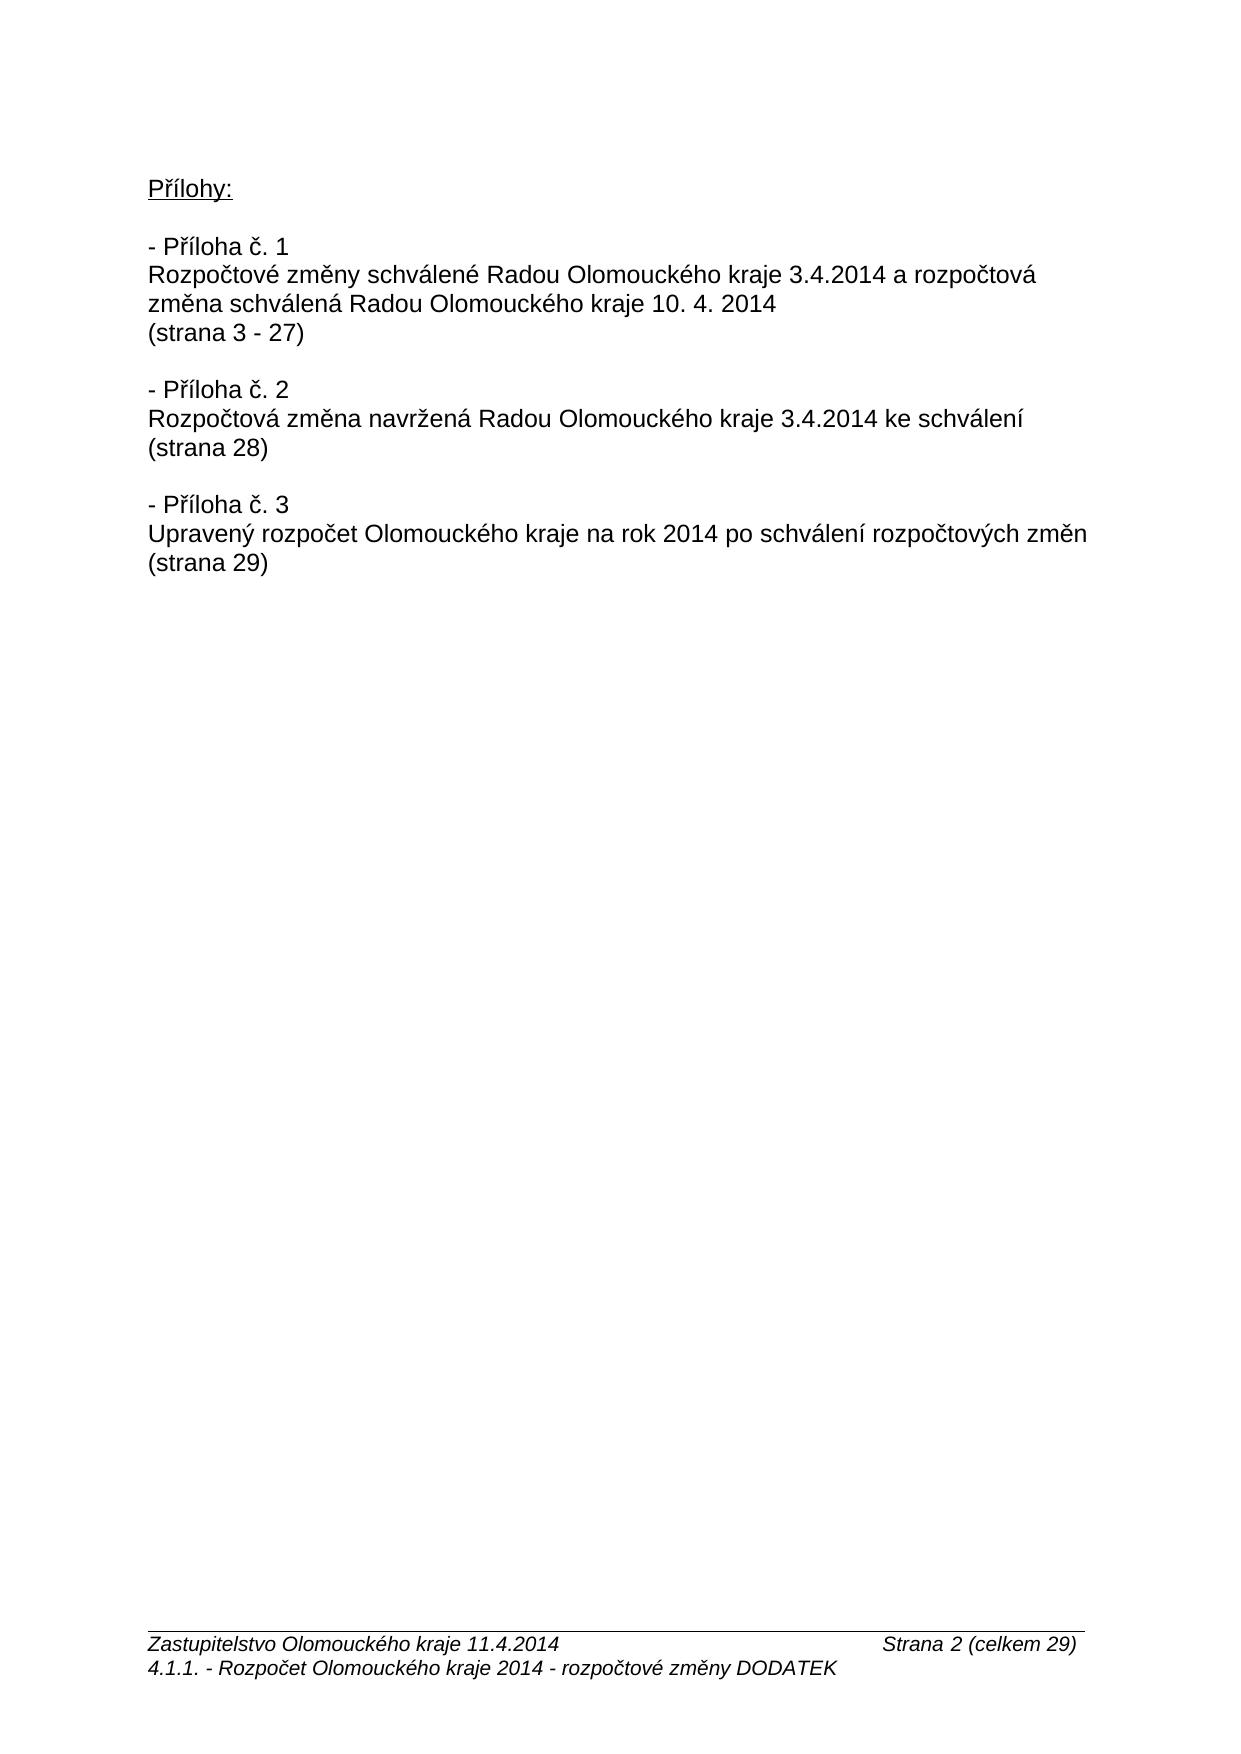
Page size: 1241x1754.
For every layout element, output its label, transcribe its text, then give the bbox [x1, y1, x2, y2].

text Upravený rozpočet Olomouckého kraje na rok 2014 po schválení rozpočtových změn [148, 519, 1093, 548]
text (strana 3 - 27) [148, 318, 1093, 347]
text Rozpočtové změny schválené Radou Olomouckého kraje 3.4.2014 a rozpočtová změna schválená Radou Olomouckého kraje 10. 4. 2014 [148, 260, 1093, 318]
text - Příloha č. 2 [148, 375, 1093, 404]
text Rozpočtová změna navržená Radou Olomouckého kraje 3.4.2014 ke schválení [148, 404, 1093, 433]
text (strana 29) [148, 548, 1093, 577]
text - Příloha č. 3 [148, 490, 1093, 519]
text Přílohy: [148, 174, 1093, 203]
text - Příloha č. 1 [148, 232, 1093, 260]
text (strana 28) [148, 433, 1093, 462]
